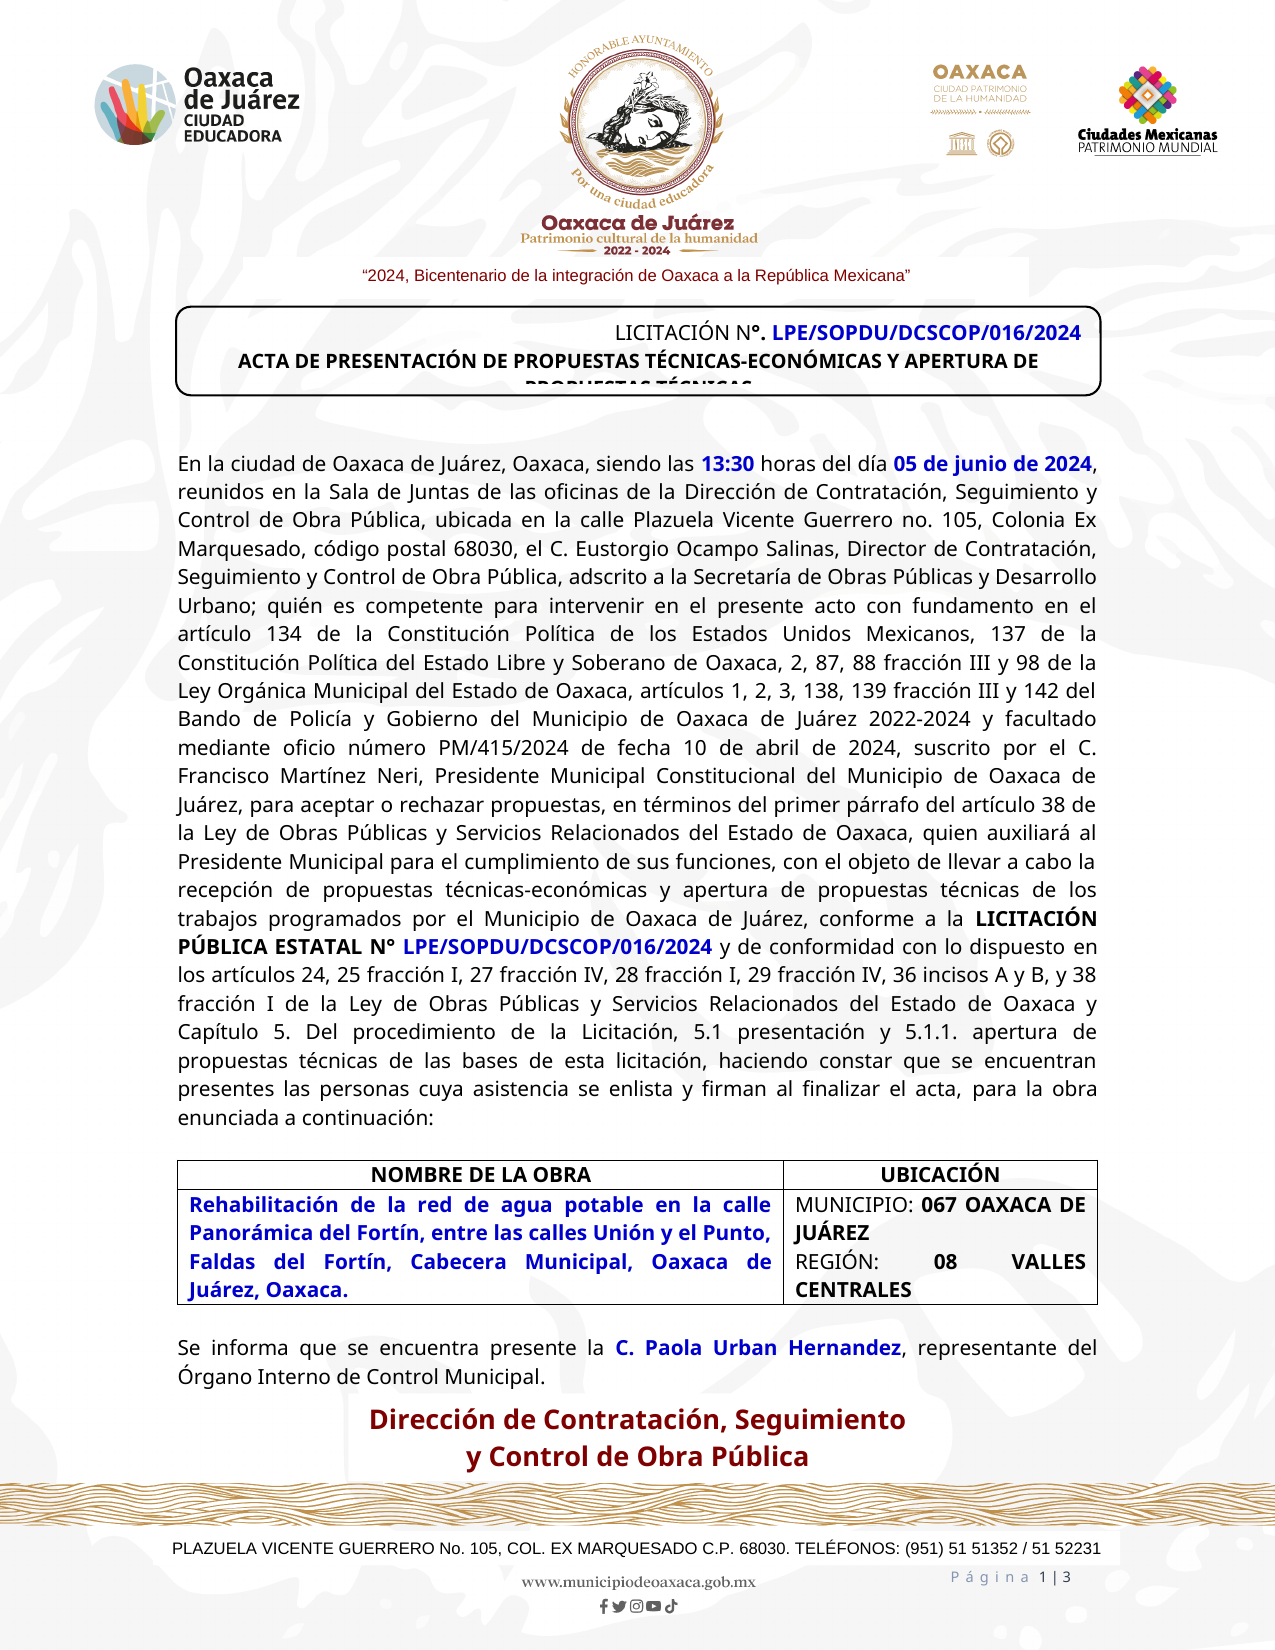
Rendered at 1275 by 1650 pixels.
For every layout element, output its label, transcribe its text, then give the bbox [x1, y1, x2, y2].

picture [0, 0, 1275, 1650]
table_header UBICACIÓN [784, 1161, 1097, 1189]
text En la ciudad de Oaxaca de Juárez, Oaxaca, siendo las 13:30 horas del día 05 de junio de 2024, reunidos en la Sala de Juntas de las oficinas de la Dirección de Contratación, Seguimiento y Control de Obra Pública, ubicada en la calle Plazuela Vicente Guerrero no. 105, Colonia Ex Marquesado, código postal 68030, el C. Eustorgio Ocampo Salinas, Director de Contratación, Seguimiento y Control de Obra Pública, adscrito a la Secretaría de Obras Públicas y Desarrollo Urbano; quién es competente para intervenir en el presente acto con fundamento en el artículo 134 de la Constitución Política de los Estados Unidos Mexicanos, 137 de la Constitución Política del Estado Libre y Soberano de Oaxaca, 2, 87, 88 fracción III y 98 de la Ley Orgánica Municipal del Estado de Oaxaca, artículos 1, 2, 3, 138, 139 fracción III y 142 del Bando de Policía y Gobierno del Municipio de Oaxaca de Juárez 2022-2024 y facultado mediante oficio número PM/415/2024 de fecha 10 de abril de 2024, suscrito por el C. Francisco Martínez Neri, Presidente Municipal Constitucional del Municipio de Oaxaca de Juárez, para aceptar o rechazar propuestas, en términos del primer párrafo del artículo 38 de la Ley de Obras Públicas y Servicios Relacionados del Estado de Oaxaca, quien auxiliará al Presidente Municipal para el cumplimiento de sus funciones, con el objeto de llevar a cabo la recepción de propuestas técnicas-económicas y apertura de propuestas técnicas de los trabajos programados por el Municipio de Oaxaca de Juárez, conforme a la LICITACIÓN PÚBLICA ESTATAL N° LPE/SOPDU/DCSCOP/016/2024 y de conformidad con lo dispuesto en los artículos 24, 25 fracción I, 27 fracción IV, 28 fracción I, 29 fracción IV, 36 incisos A y B, y 38 fracción I de la Ley de Obras Públicas y Servicios Relacionados del Estado de Oaxaca y Capítulo 5. Del procedimiento de la Licitación, 5.1 presentación y 5.1.1. apertura de propuestas técnicas de las bases de esta licitación, haciendo constar que se encuentran presentes las personas cuya asistencia se enlista y firman al finalizar el acta, para la obra enunciada a continuación: [177, 449, 1098, 1131]
text Se informa que se encuentra presente la C. Paola Urban Hernandez, representante del Órgano Interno de Control Municipal. [177, 1333, 1098, 1390]
table_cell Rehabilitación de la red de agua potable en la calle Panorámica del Fortín, entre las calles Unión y el Punto, Faldas del Fortín, Cabecera Municipal, Oaxaca de Juárez, Oaxaca. [178, 1190, 783, 1304]
table_header NOMBRE DE LA OBRA [178, 1161, 783, 1189]
table_cell MUNICIPIO: 067 OAXACA DE JUÁREZ REGIÓN: 08 VALLES CENTRALES [784, 1190, 1097, 1304]
